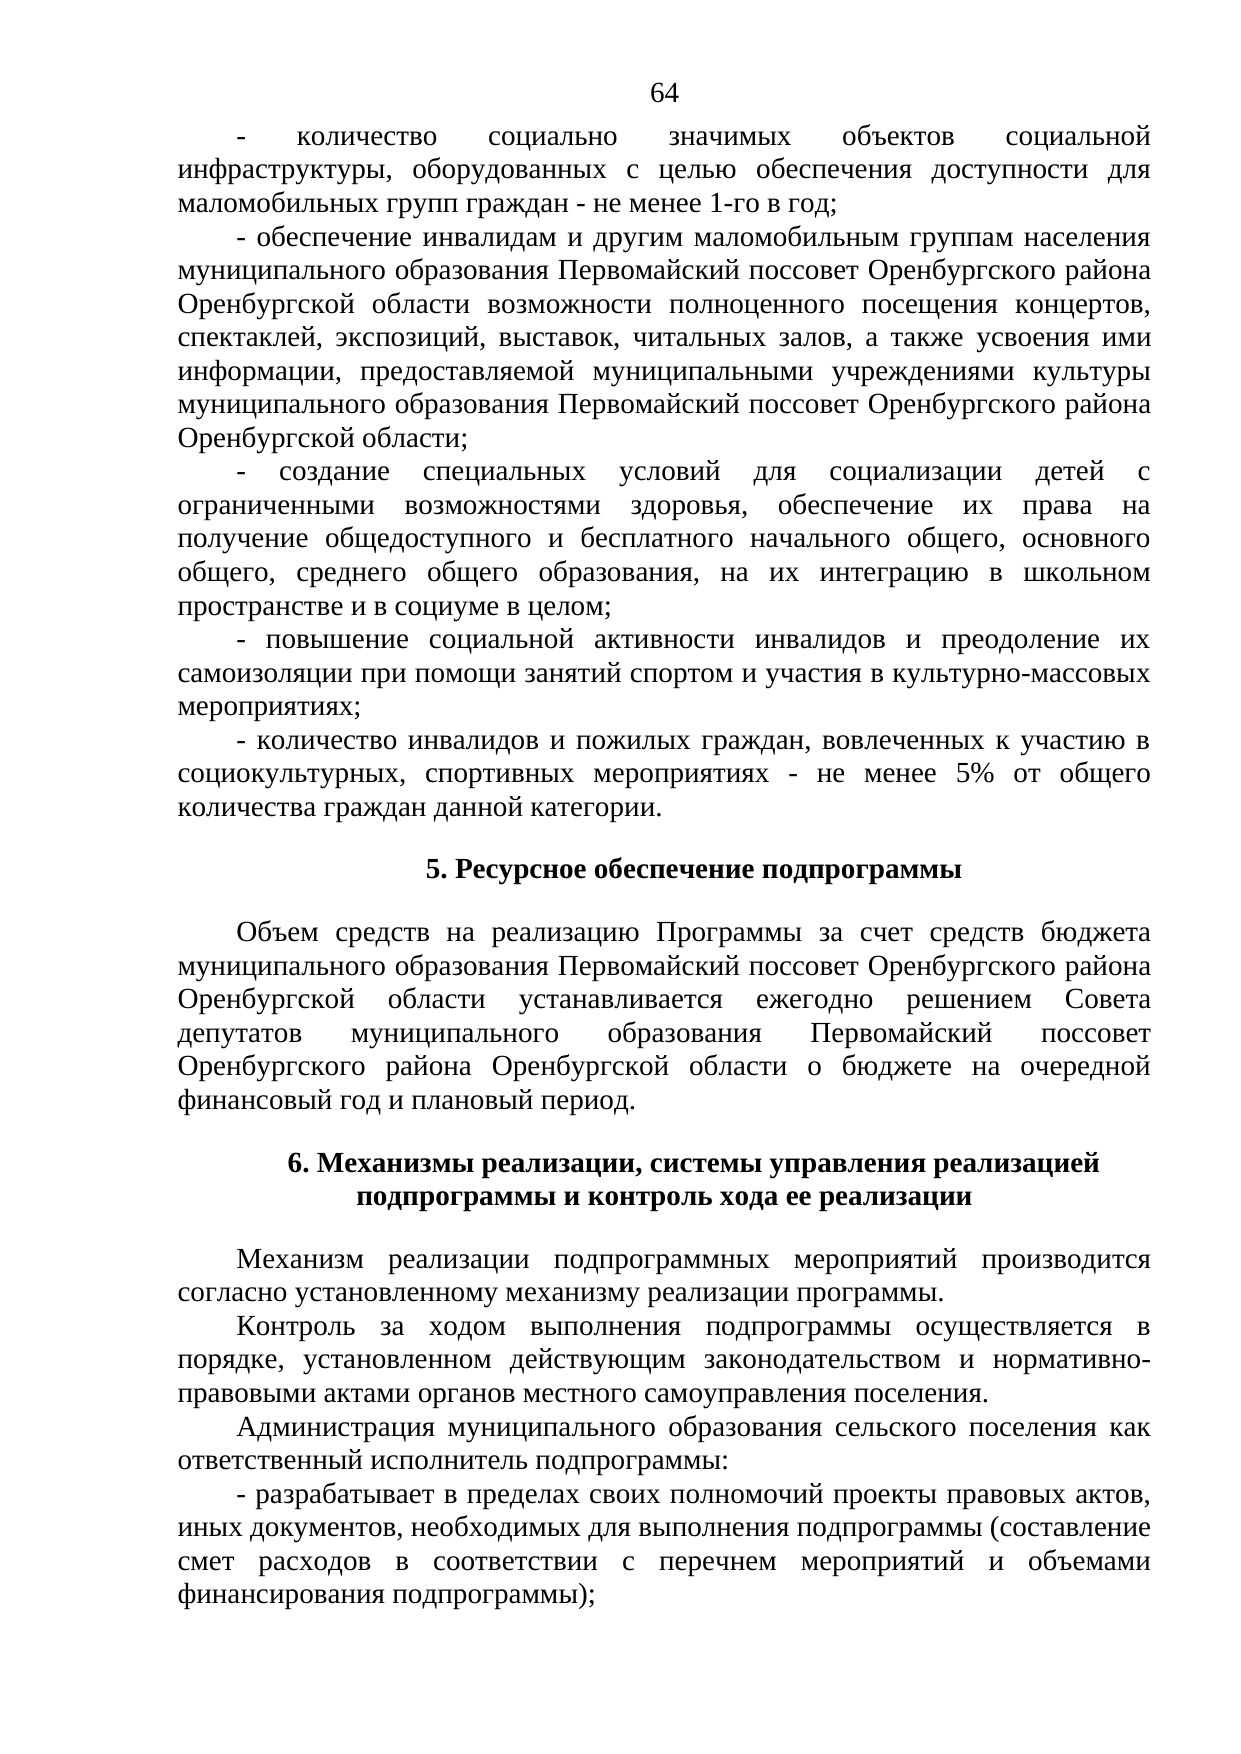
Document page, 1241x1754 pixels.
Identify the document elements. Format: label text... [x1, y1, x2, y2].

text - создание специальных условий для социализации детей с ограниченными возможностями здоровья, обеспечение их права на получение общедоступного и бесплатного начального общего, основного общего, среднего общего образования, на их интеграцию в школьном пространстве и в социуме в целом; [177, 453, 1152, 621]
text Механизм реализации подпрограммных мероприятий производится согласно установленному механизму реализации программы. [177, 1241, 1152, 1308]
list 6. Механизмы реализации, системы управления реализацией подпрограммы и контроль хода ее реализации [177, 1145, 1152, 1212]
text - повышение социальной активности инвалидов и преодоление их самоизоляции при помощи занятий спортом и участия в культурно-массовых мероприятиях; [177, 621, 1152, 722]
text Объем средств на реализацию Программы за счет средств бюджета муниципального образования Первомайский поссовет Оренбургского района Оренбургской области устанавливается ежегодно решением Совета депутатов муниципального образования Первомайский поссовет Оренбургского района Оренбургской области о бюджете на очередной финансовый год и плановый период. [177, 914, 1152, 1116]
text - количество социально значимых объектов социальной инфраструктуры, оборудованных с целью обеспечения доступности для маломобильных групп граждан - не менее 1-го в год; [177, 118, 1152, 219]
text Администрация муниципального образования сельского поселения как ответственный исполнитель подпрограммы: [177, 1409, 1152, 1476]
text - разрабатывает в пределах своих полномочий проекты правовых актов, иных документов, необходимых для выполнения подпрограммы (составление смет расходов в соответствии с перечнем мероприятий и объемами финансирования подпрограммы); [177, 1476, 1152, 1610]
text - количество инвалидов и пожилых граждан, вовлеченных к участию в социокультурных, спортивных мероприятиях - не менее 5% от общего количества граждан данной категории. [177, 722, 1152, 822]
text - обеспечение инвалидам и другим маломобильным группам населения муниципального образования Первомайский поссовет Оренбургского района Оренбургской области возможности полноценного посещения концертов, спектаклей, экспозиций, выставок, читальных залов, а также усвоения ими информации, предоставляемой муниципальными учреждениями культуры муниципального образования Первомайский поссовет Оренбургского района Оренбургской области; [177, 219, 1152, 453]
list 5. Ресурсное обеспечение подпрограммы [177, 852, 1152, 885]
text Контроль за ходом выполнения подпрограммы осуществляется в порядке, установленном действующим законодательством и нормативно-правовыми актами органов местного самоуправления поселения. [177, 1308, 1152, 1409]
